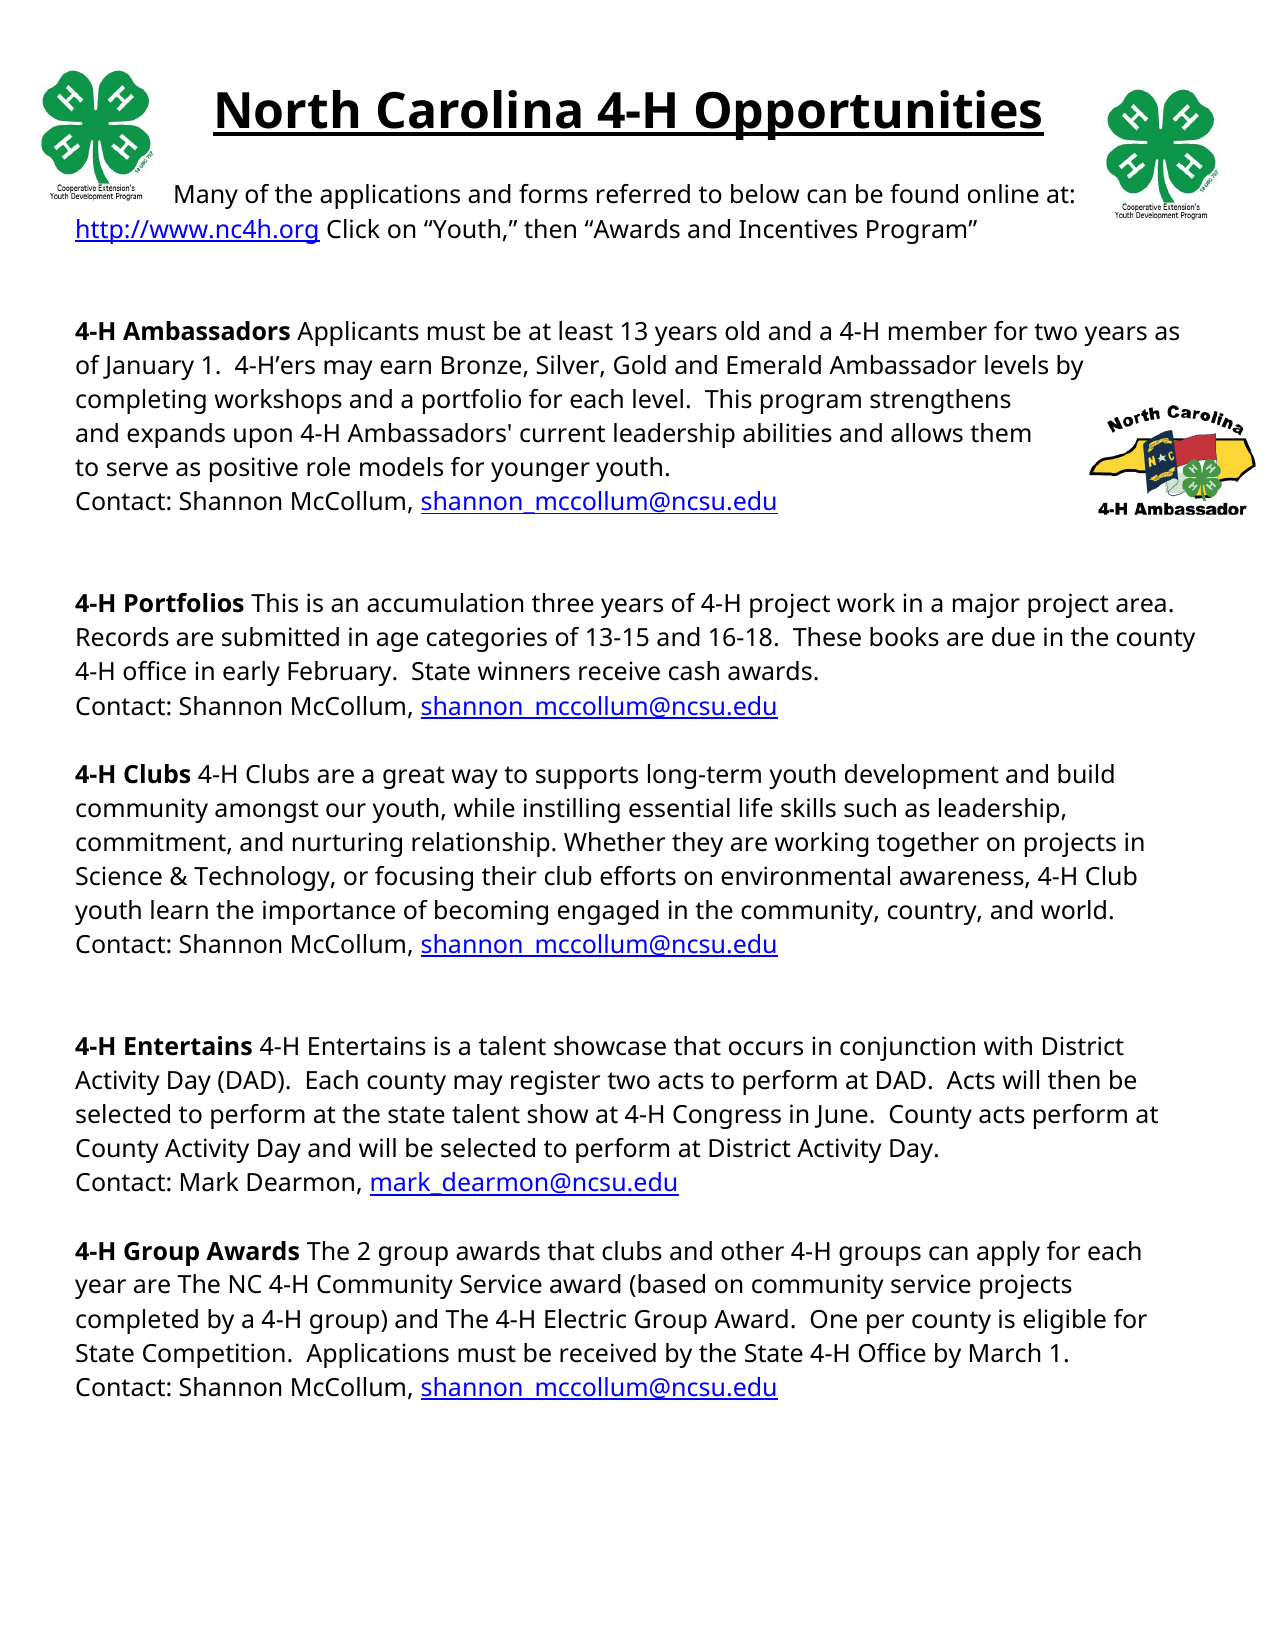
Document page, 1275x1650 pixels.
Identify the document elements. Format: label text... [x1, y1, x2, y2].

text 4-H Group Awards The 2 group awards that clubs and other 4-H groups can apply for each year are The NC 4-H Community Service award (based on community service projects completed by a 4-H group) and The 4-H Electric Group Award. One per county is eligible for State Competition. Applications must be received by the State 4-H Office by March 1. [75, 1233, 1200, 1369]
picture [37, 69, 155, 203]
text North Carolina 4-H Opportunities [155, 75, 1200, 143]
text 4-H Portfolios This is an accumulation three years of 4-H project work in a major project area. Records are submitted in age categories of 13-15 and 16-18. These books are due in the county 4-H office in early February. State winners receive cash awards. [75, 586, 1200, 688]
text 4-H Ambassadors Applicants must be at least 13 years old and a 4-H member for two years as of January 1. 4-H’ers may earn Bronze, Silver, Gold and Emerald Ambassador levels by completing workshops and a portfolio for each level. This program strengthens and expands upon 4-H Ambassadors' current leadership abilities and allows them to serve as positive role models for younger youth. [75, 313, 1200, 484]
text 4-H Clubs 4-H Clubs are a great way to supports long-term youth development and build community amongst our youth, while instilling essential life skills such as leadership, commitment, and nurturing relationship. Whether they are working together on projects in Science & Technology, or focusing their club efforts on environmental awareness, 4-H Club youth learn the importance of becoming engaged in the community, country, and world. [75, 756, 1200, 927]
picture [1068, 404, 1275, 539]
text Contact: Shannon McCollum, shannon_mccollum@ncsu.edu [75, 484, 1068, 518]
text Contact: Shannon McCollum, shannon_mccollum@ncsu.edu [75, 927, 1200, 961]
text 4-H Entertains 4-H Entertains is a talent showcase that occurs in conjunction with District Activity Day (DAD). Each county may register two acts to perform at DAD. Acts will then be selected to perform at the state talent show at 4-H Congress in June. County acts perform at County Activity Day and will be selected to perform at District Activity Day. [75, 1029, 1200, 1165]
text Many of the applications and forms referred to below can be found online at: http://www.nc4h.org Click on “Youth,” then “Awards and Incentives Program” [75, 177, 1200, 245]
picture [1102, 88, 1220, 222]
text Contact: Shannon McCollum, shannon_mccollum@ncsu.edu [75, 1369, 1200, 1403]
text Contact: Shannon McCollum, shannon_mccollum@ncsu.edu [75, 688, 1200, 722]
text Contact: Mark Dearmon, mark_dearmon@ncsu.edu [75, 1165, 1200, 1199]
